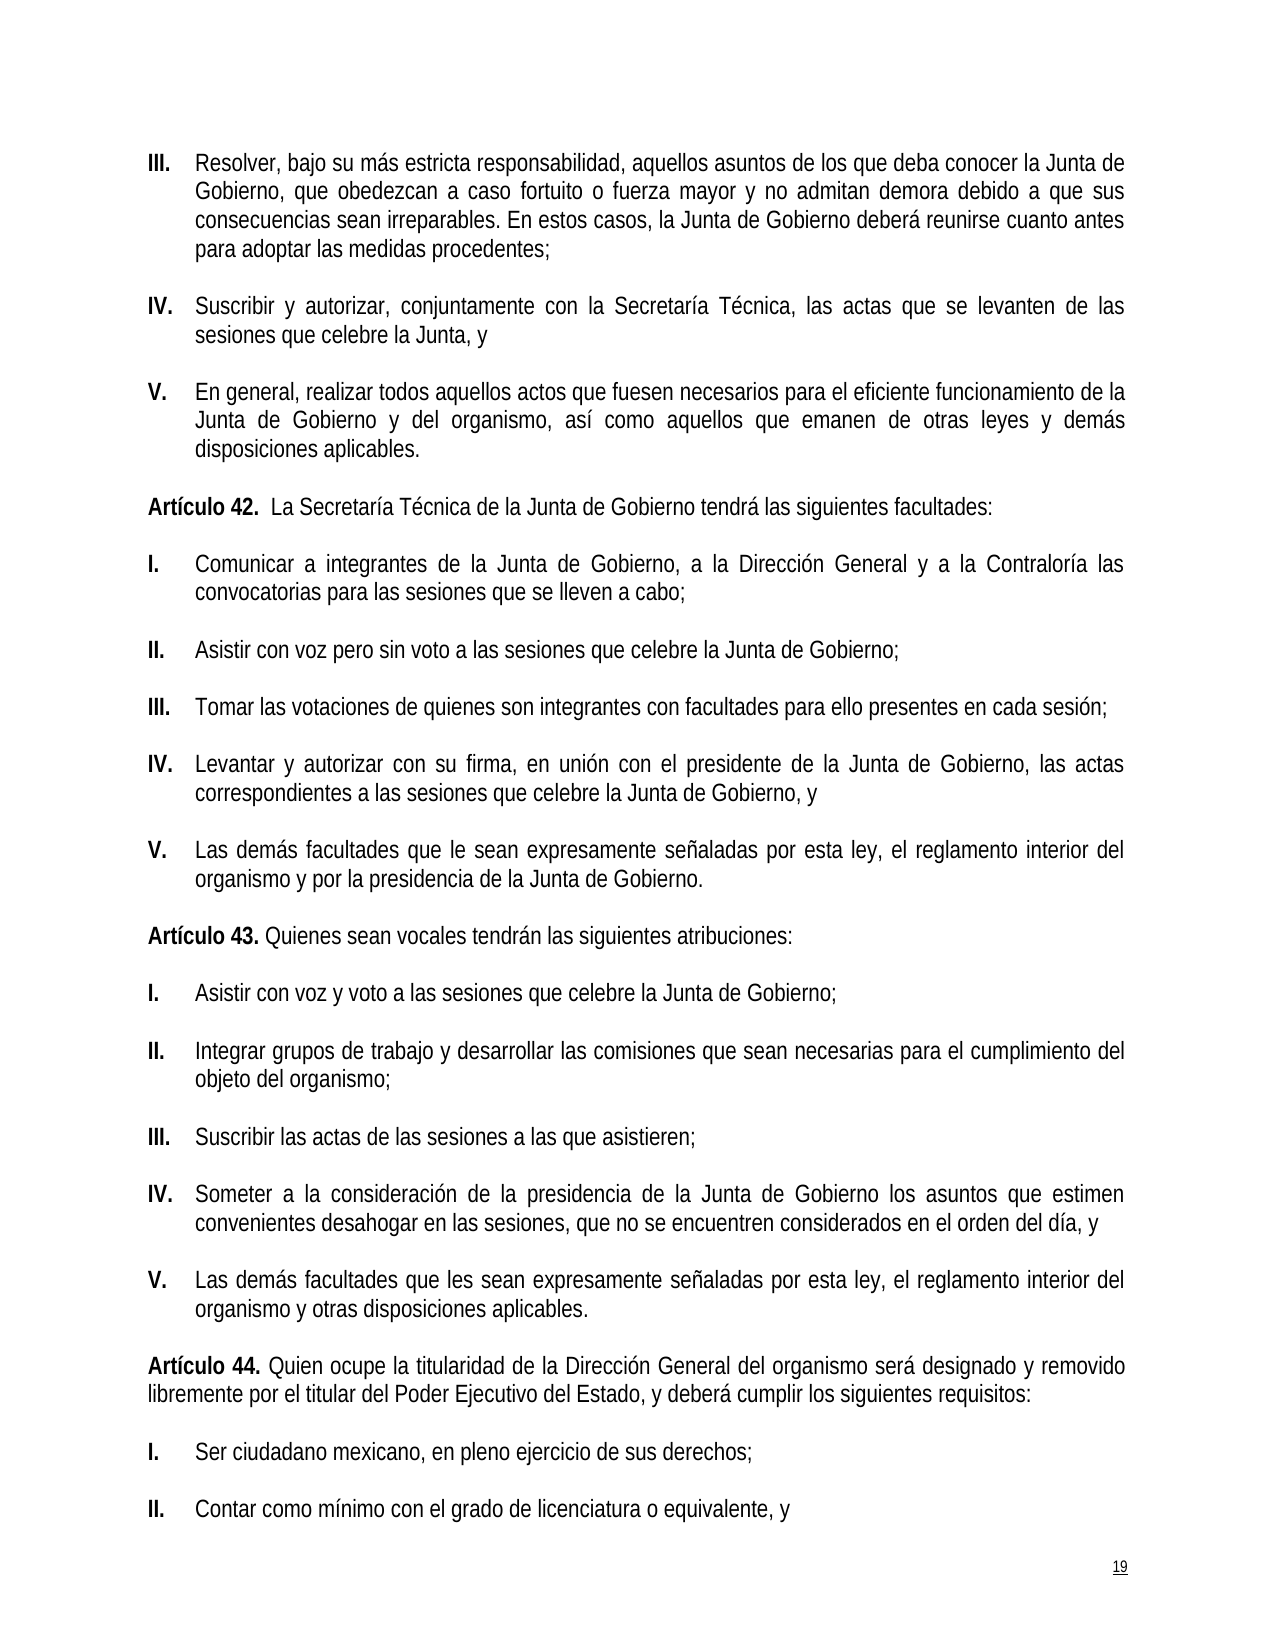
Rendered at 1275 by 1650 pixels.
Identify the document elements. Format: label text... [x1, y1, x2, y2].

text IV. Someter a la consideración de la presidencia de la Junta de Gobierno los asuntos que estimen convenientes desahogar en las sesiones, que no se encuentren considerados en el orden del día, y [148, 1179, 1127, 1236]
text III. Tomar las votaciones de quienes son integrantes con facultades para ello presentes en cada sesión; [148, 692, 1127, 721]
text V. En general, realizar todos aquellos actos que fuesen necesarios para el eficiente funcionamiento de la Junta de Gobierno y del organismo, así como aquellos que emanen de otras leyes y demás disposiciones aplicables. [148, 377, 1127, 463]
text I. Asistir con voz y voto a las sesiones que celebre la Junta de Gobierno; [148, 978, 1127, 1007]
text Artículo 43. Quienes sean vocales tendrán las siguientes atribuciones: [148, 921, 1127, 950]
text V. Las demás facultades que les sean expresamente señaladas por esta ley, el reglamento interior del organismo y otras disposiciones aplicables. [148, 1265, 1127, 1322]
text II. Asistir con voz pero sin voto a las sesiones que celebre la Junta de Gobierno; [148, 635, 1127, 663]
text II. Contar como mínimo con el grado de licenciatura o equivalente, y [148, 1494, 1127, 1523]
text IV. Suscribir y autorizar, conjuntamente con la Secretaría Técnica, las actas que se levanten de las sesiones que celebre la Junta, y [148, 291, 1127, 348]
text II. Integrar grupos de trabajo y desarrollar las comisiones que sean necesarias para el cumplimiento del objeto del organismo; [148, 1036, 1127, 1093]
text V. Las demás facultades que le sean expresamente señaladas por esta ley, el reglamento interior del organismo y por la presidencia de la Junta de Gobierno. [148, 835, 1127, 892]
text Artículo 44. Quien ocupe la titularidad de la Dirección General del organismo será designado y removido libremente por el titular del Poder Ejecutivo del Estado, y deberá cumplir los siguientes requisitos: [148, 1351, 1127, 1408]
text IV. Levantar y autorizar con su firma, en unión con el presidente de la Junta de Gobierno, las actas correspondientes a las sesiones que celebre la Junta de Gobierno, y [148, 749, 1127, 807]
text III. Suscribir las actas de las sesiones a las que asistieren; [148, 1122, 1127, 1150]
text I. Ser ciudadano mexicano, en pleno ejercicio de sus derechos; [148, 1437, 1127, 1465]
text III. Resolver, bajo su más estricta responsabilidad, aquellos asuntos de los que deba conocer la Junta de Gobierno, que obedezcan a caso fortuito o fuerza mayor y no admitan demora debido a que sus consecuencias sean irreparables. En estos casos, la Junta de Gobierno deberá reunirse cuanto antes para adoptar las medidas procedentes; [148, 148, 1127, 262]
text Artículo 42. La Secretaría Técnica de la Junta de Gobierno tendrá las siguientes facultades: [148, 491, 1127, 520]
text I. Comunicar a integrantes de la Junta de Gobierno, a la Dirección General y a la Contraloría las convocatorias para las sesiones que se lleven a cabo; [148, 549, 1127, 606]
